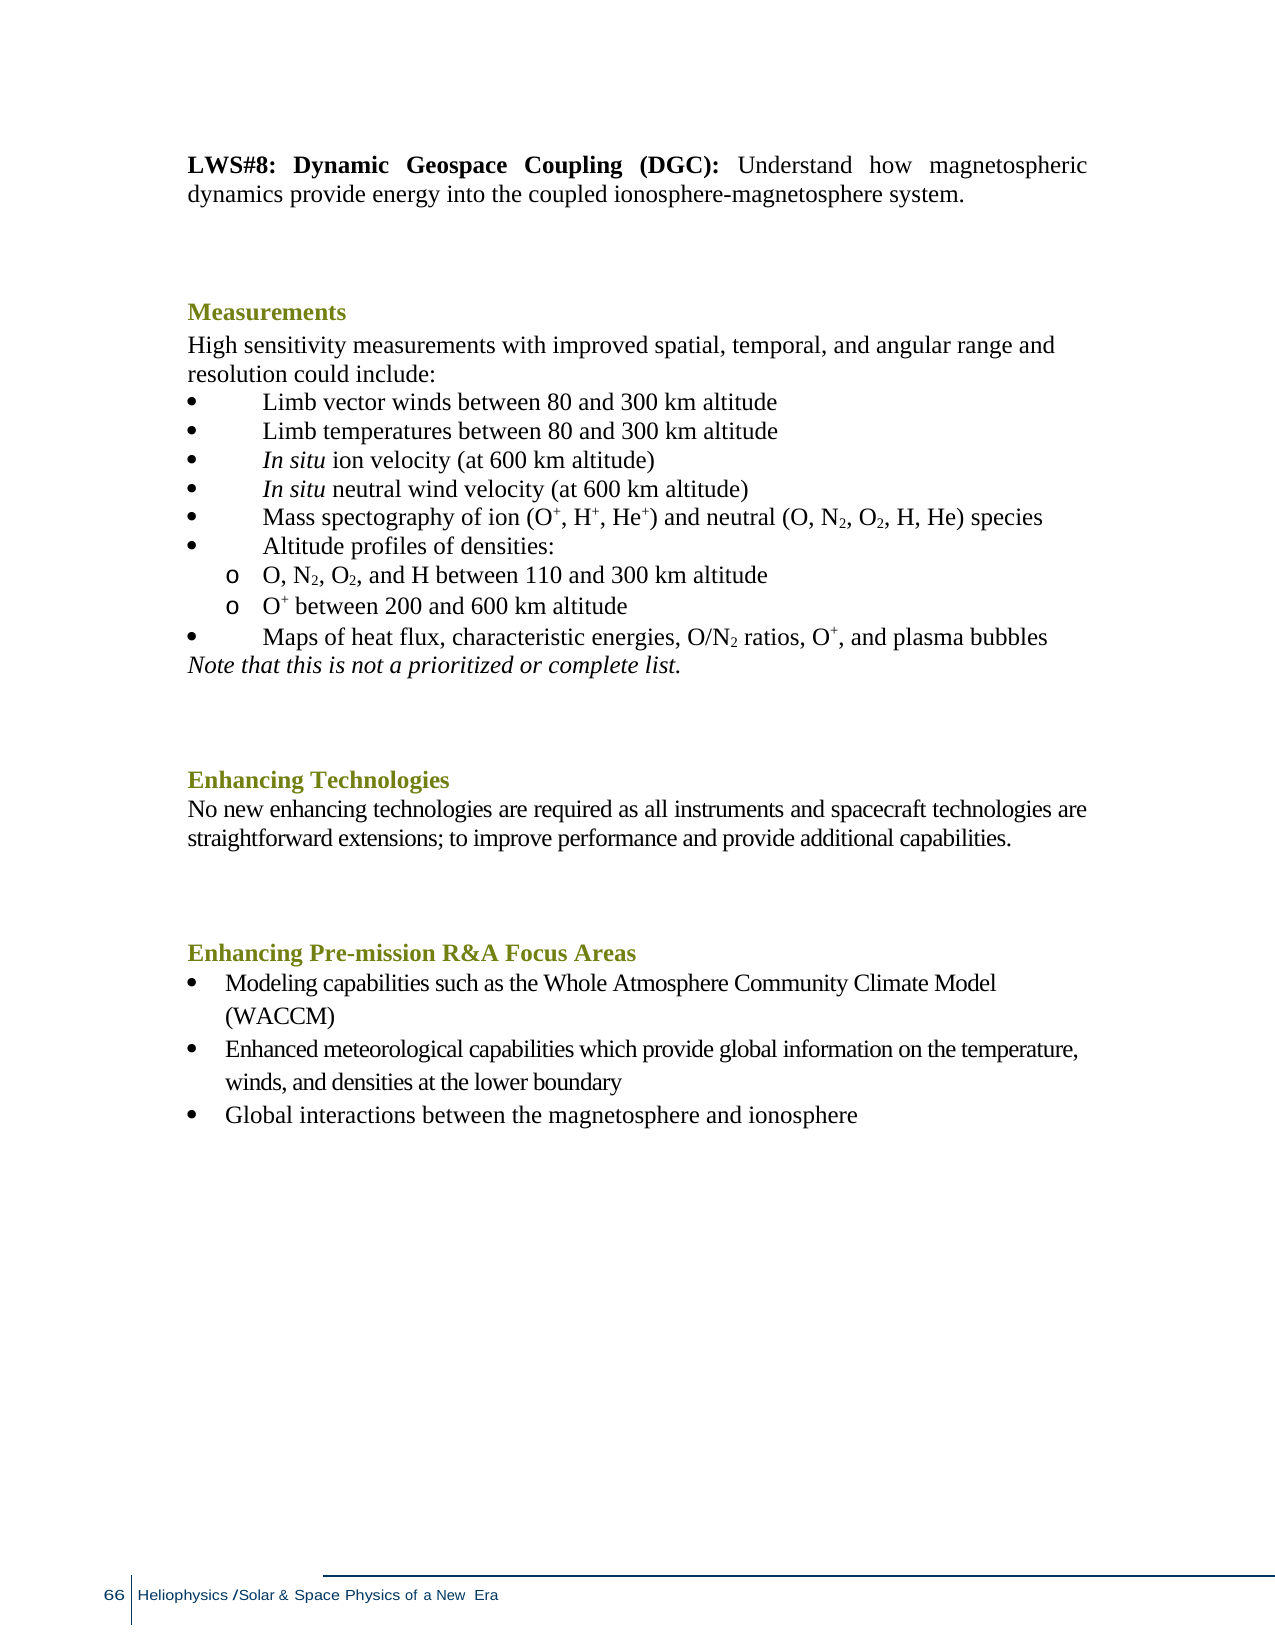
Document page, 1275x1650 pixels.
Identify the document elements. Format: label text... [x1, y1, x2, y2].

list Mass spectography of ion (O+, H+, He+) and neutral (O, N2, O2, H, He) species [187, 502, 1087, 531]
text No new enhancing technologies are required as all instruments and spacecraft technologies are straightforward extensions; to improve performance and provide additional capabilities. [187, 794, 1087, 852]
list Limb vector winds between 80 and 300 km altitude [187, 387, 1087, 416]
list O, N2, O2, and H between 110 and 300 km altitude [225, 560, 1087, 591]
list In situ ion velocity (at 600 km altitude) [187, 445, 1087, 474]
list Modeling capabilities such as the Whole Atmosphere Community Climate Model (WACCM) [187, 968, 1087, 1030]
text Measurements [187, 297, 1087, 326]
text LWS#8: Dynamic Geospace Coupling (DGC): Understand how magnetospheric dynamics provide energy into the coupled ionosphere-magnetosphere system. [187, 150, 1087, 207]
text Enhancing Pre-mission R&A Focus Areas [187, 938, 1087, 967]
list Altitude profiles of densities: [187, 531, 1087, 560]
list Enhanced meteorological capabilities which provide global information on the temperature, winds, and densities at the lower boundary [187, 1034, 1087, 1096]
text Note that this is not a prioritized or complete list. [187, 650, 1087, 679]
list In situ neutral wind velocity (at 600 km altitude) [187, 474, 1087, 502]
list O+ between 200 and 600 km altitude [225, 591, 1087, 622]
text Enhancing Technologies [187, 765, 1087, 794]
list Limb temperatures between 80 and 300 km altitude [187, 416, 1087, 445]
list Global interactions between the magnetosphere and ionosphere [187, 1100, 1087, 1129]
list Maps of heat flux, characteristic energies, O/N2 ratios, O+, and plasma bubbles [187, 622, 1087, 650]
text High sensitivity measurements with improved spatial, temporal, and angular range and resolution could include: [187, 330, 1087, 387]
